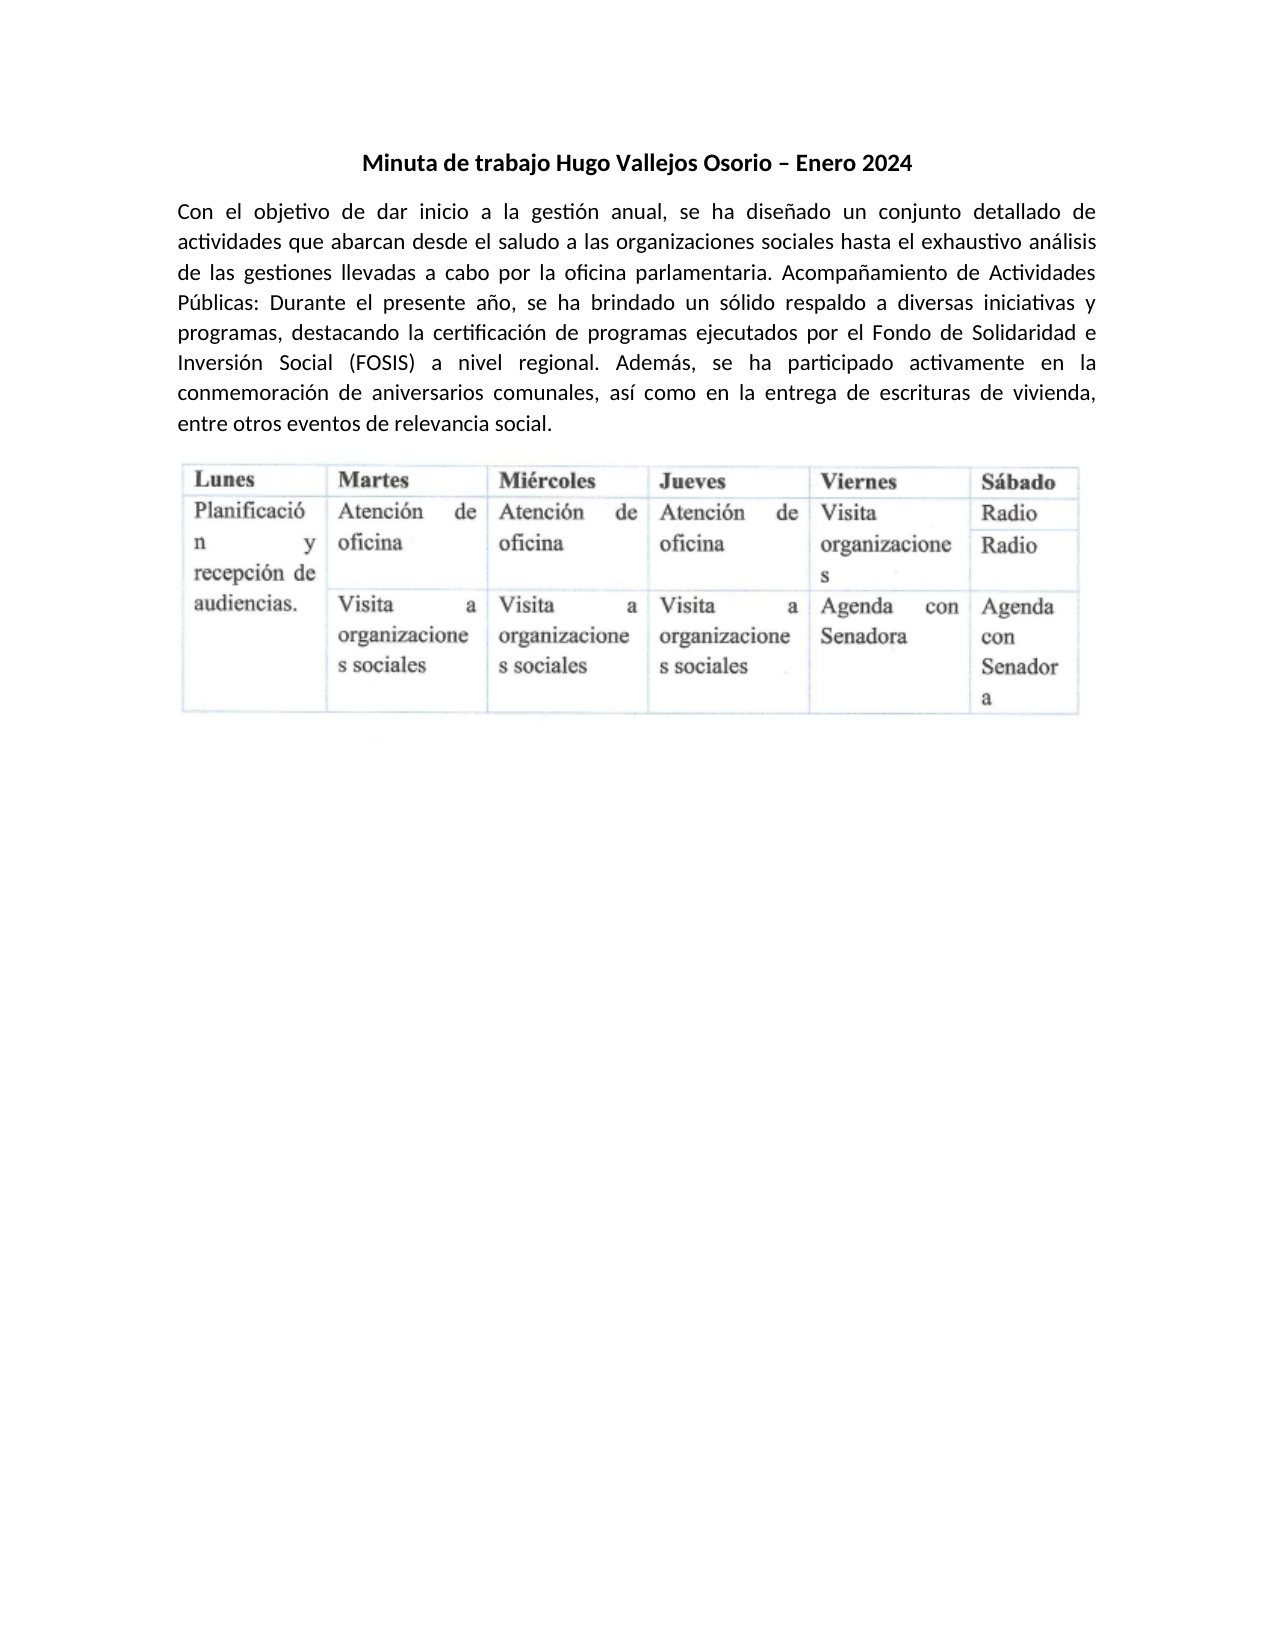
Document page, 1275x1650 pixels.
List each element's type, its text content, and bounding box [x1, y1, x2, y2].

picture [177, 455, 1098, 745]
text Con el objetivo de dar inicio a la gestión anual, se ha diseñado un conjunto detallado de actividades que abarcan desde el saludo a las organizaciones sociales hasta el exhaustivo análisis de las gestiones llevadas a cabo por la oficina parlamentaria. Acompañamiento de Actividades Públicas: Durante el presente año, se ha brindado un sólido respaldo a diversas iniciativas y programas, destacando la certificación de programas ejecutados por el Fondo de Solidaridad e Inversión Social (FOSIS) a nivel regional. Además, se ha participado activamente en la conmemoración de aniversarios comunales, así como en la entrega de escrituras de vivienda, entre otros eventos de relevancia social. [177, 197, 1098, 437]
text Minuta de trabajo Hugo Vallejos Osorio – Enero 2024 [177, 148, 1098, 178]
